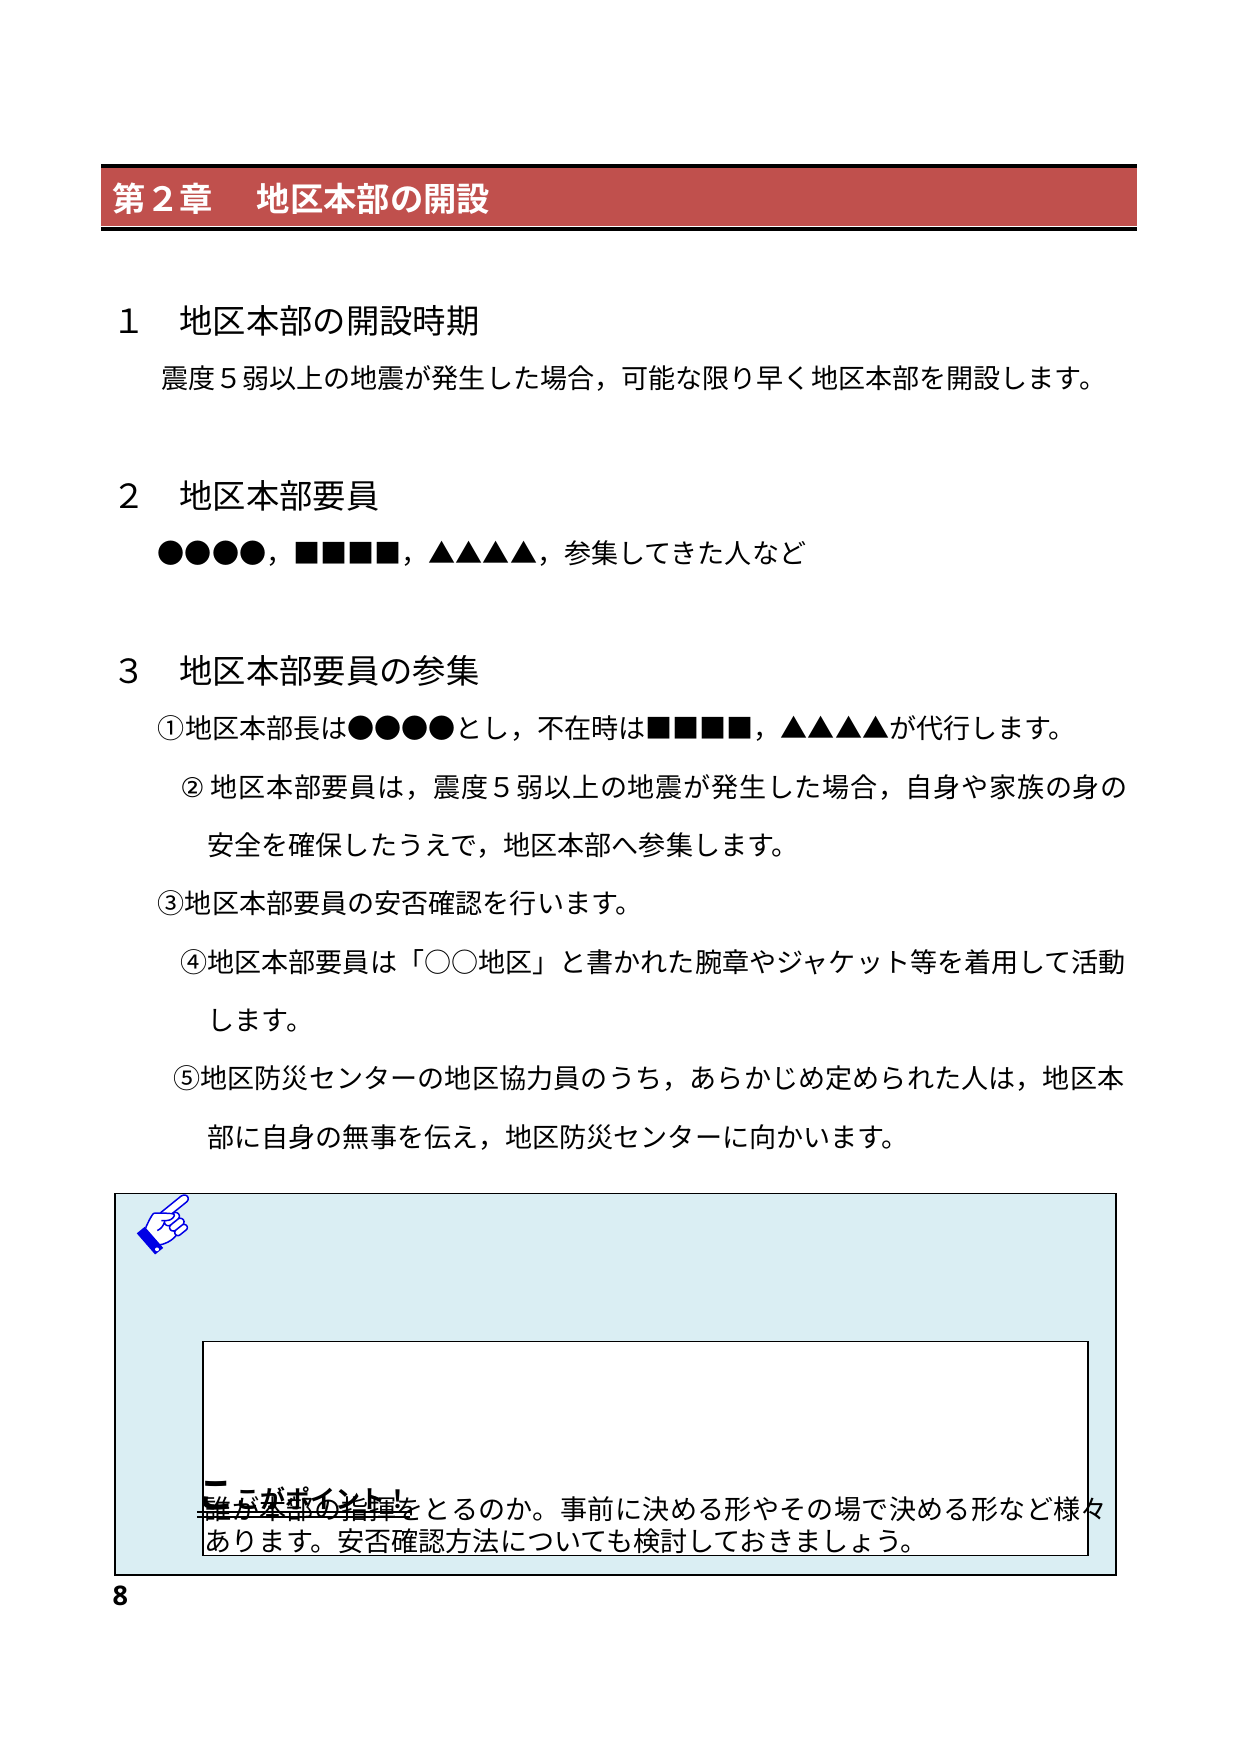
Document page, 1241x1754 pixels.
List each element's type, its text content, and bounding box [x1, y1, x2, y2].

text 震度５弱以上の地震が発生した場合，可能な限り早く地区本部を開設します。 [112, 348, 1128, 406]
text ３ 地区本部要員の参集 [112, 639, 1128, 698]
table_header 地区本部の開設 [245, 168, 1137, 226]
text ④地区本部要員は「○○地区」と書かれた腕章やジャケット等を着用して活動します。 [153, 931, 1128, 1048]
text ②地区本部要員は，震度５弱以上の地震が発生した場合，自身や家族の身の安全を確保したうえで，地区本部へ参集します。 [180, 756, 1128, 873]
text ①地区本部長は●●●●とし，不在時は■■■■，▲▲▲▲が代行します。 [112, 698, 1128, 756]
table_header 第２章 [101, 168, 245, 226]
text ２ 地区本部要員 [112, 464, 1128, 523]
text ③地区本部要員の安否確認を行います。 [112, 873, 1128, 931]
text ⑤地区防災センターの地区協力員のうち，あらかじめ定められた人は，地区本部に自身の無事を伝え，地区防災センターに向かいます。 [112, 1048, 1128, 1164]
text ●●●●，■■■■，▲▲▲▲，参集してきた人など [112, 523, 1128, 581]
text １ 地区本部の開設時期 [112, 289, 1128, 348]
